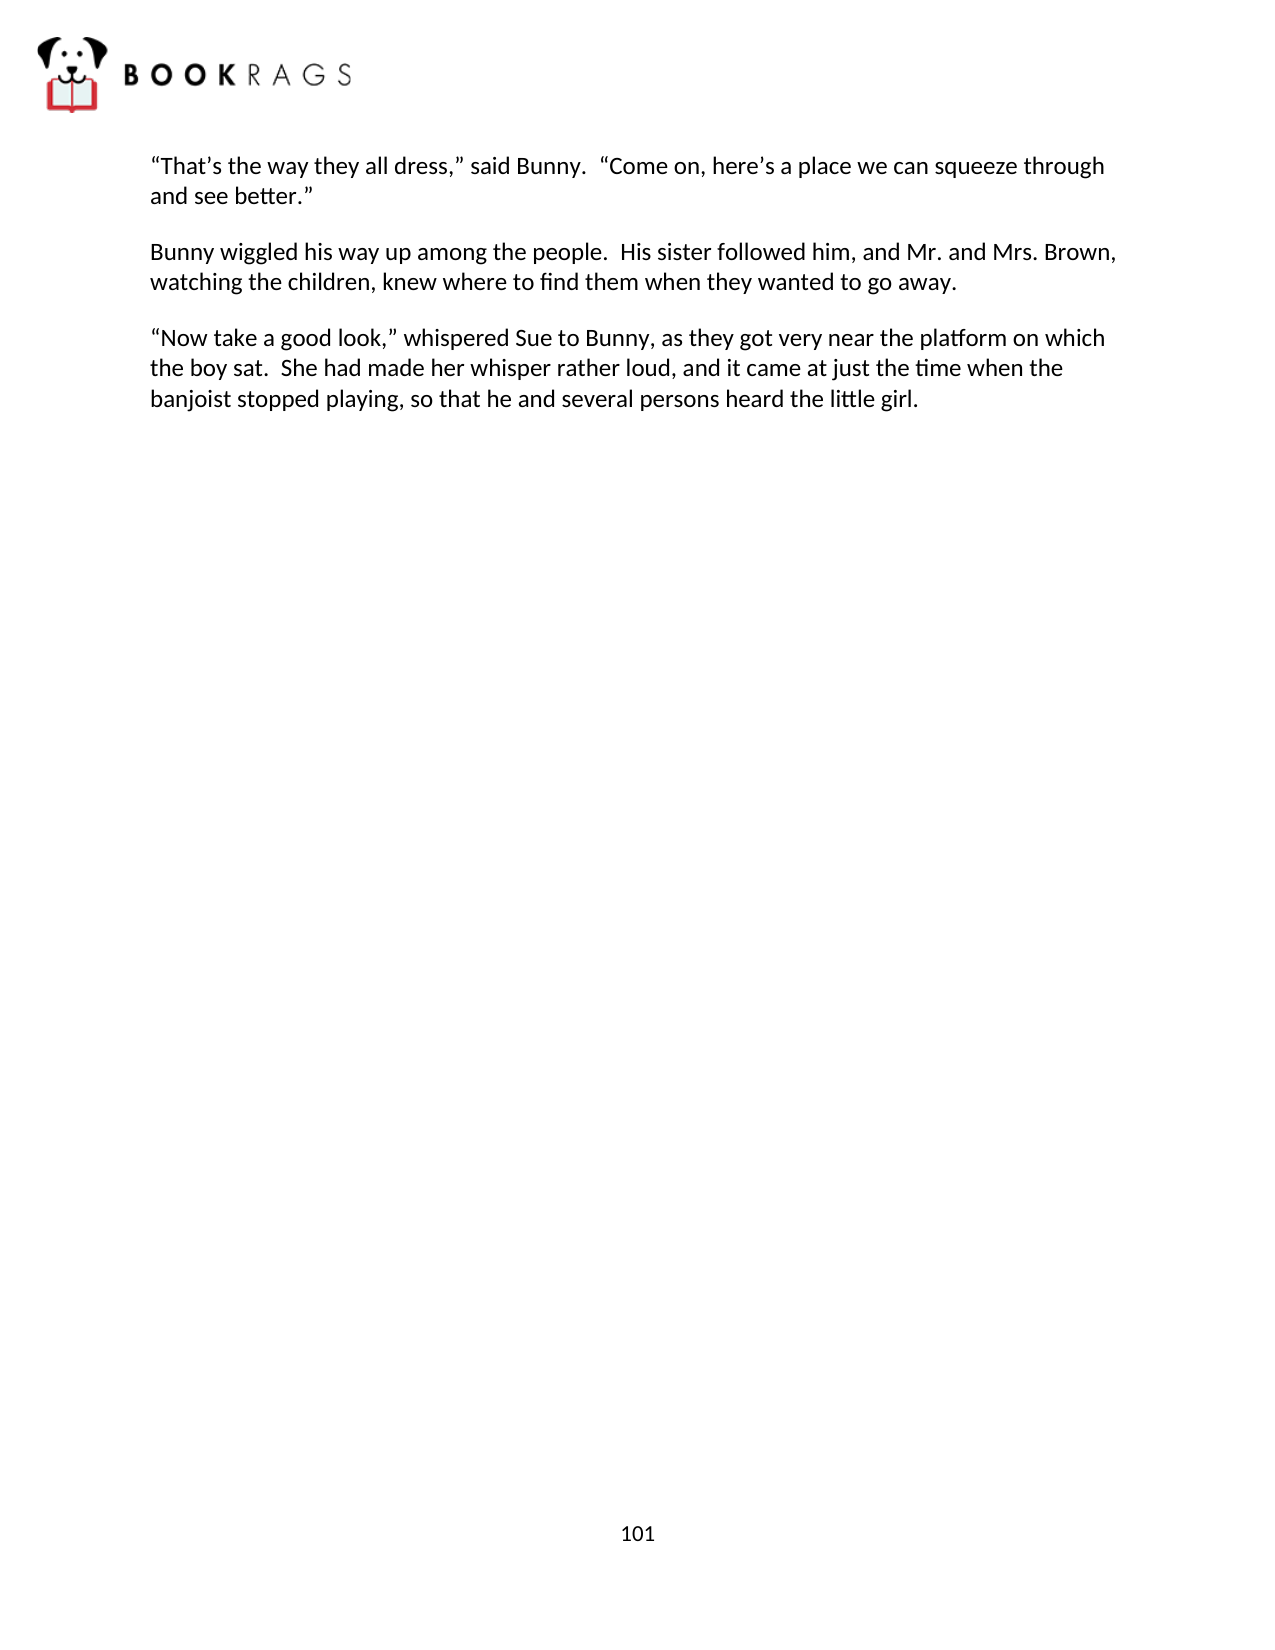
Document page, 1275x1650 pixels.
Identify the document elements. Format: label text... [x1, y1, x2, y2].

text “Now take a good look,” whispered Sue to Bunny, as they got very near the platform on which the boy sat. She had made her whisper rather loud, and it came at just the time when the banjoist stopped playing, so that he and several persons heard the little girl. [150, 322, 1125, 414]
text Bunny wiggled his way up among the people. His sister followed him, and Mr. and Mrs. Brown, watching the children, knew where to find them when they wanted to go away. [150, 236, 1125, 297]
picture [37, 37, 351, 113]
text “That’s the way they all dress,” said Bunny. “Come on, here’s a place we can squeeze through and see better.” [150, 150, 1125, 211]
